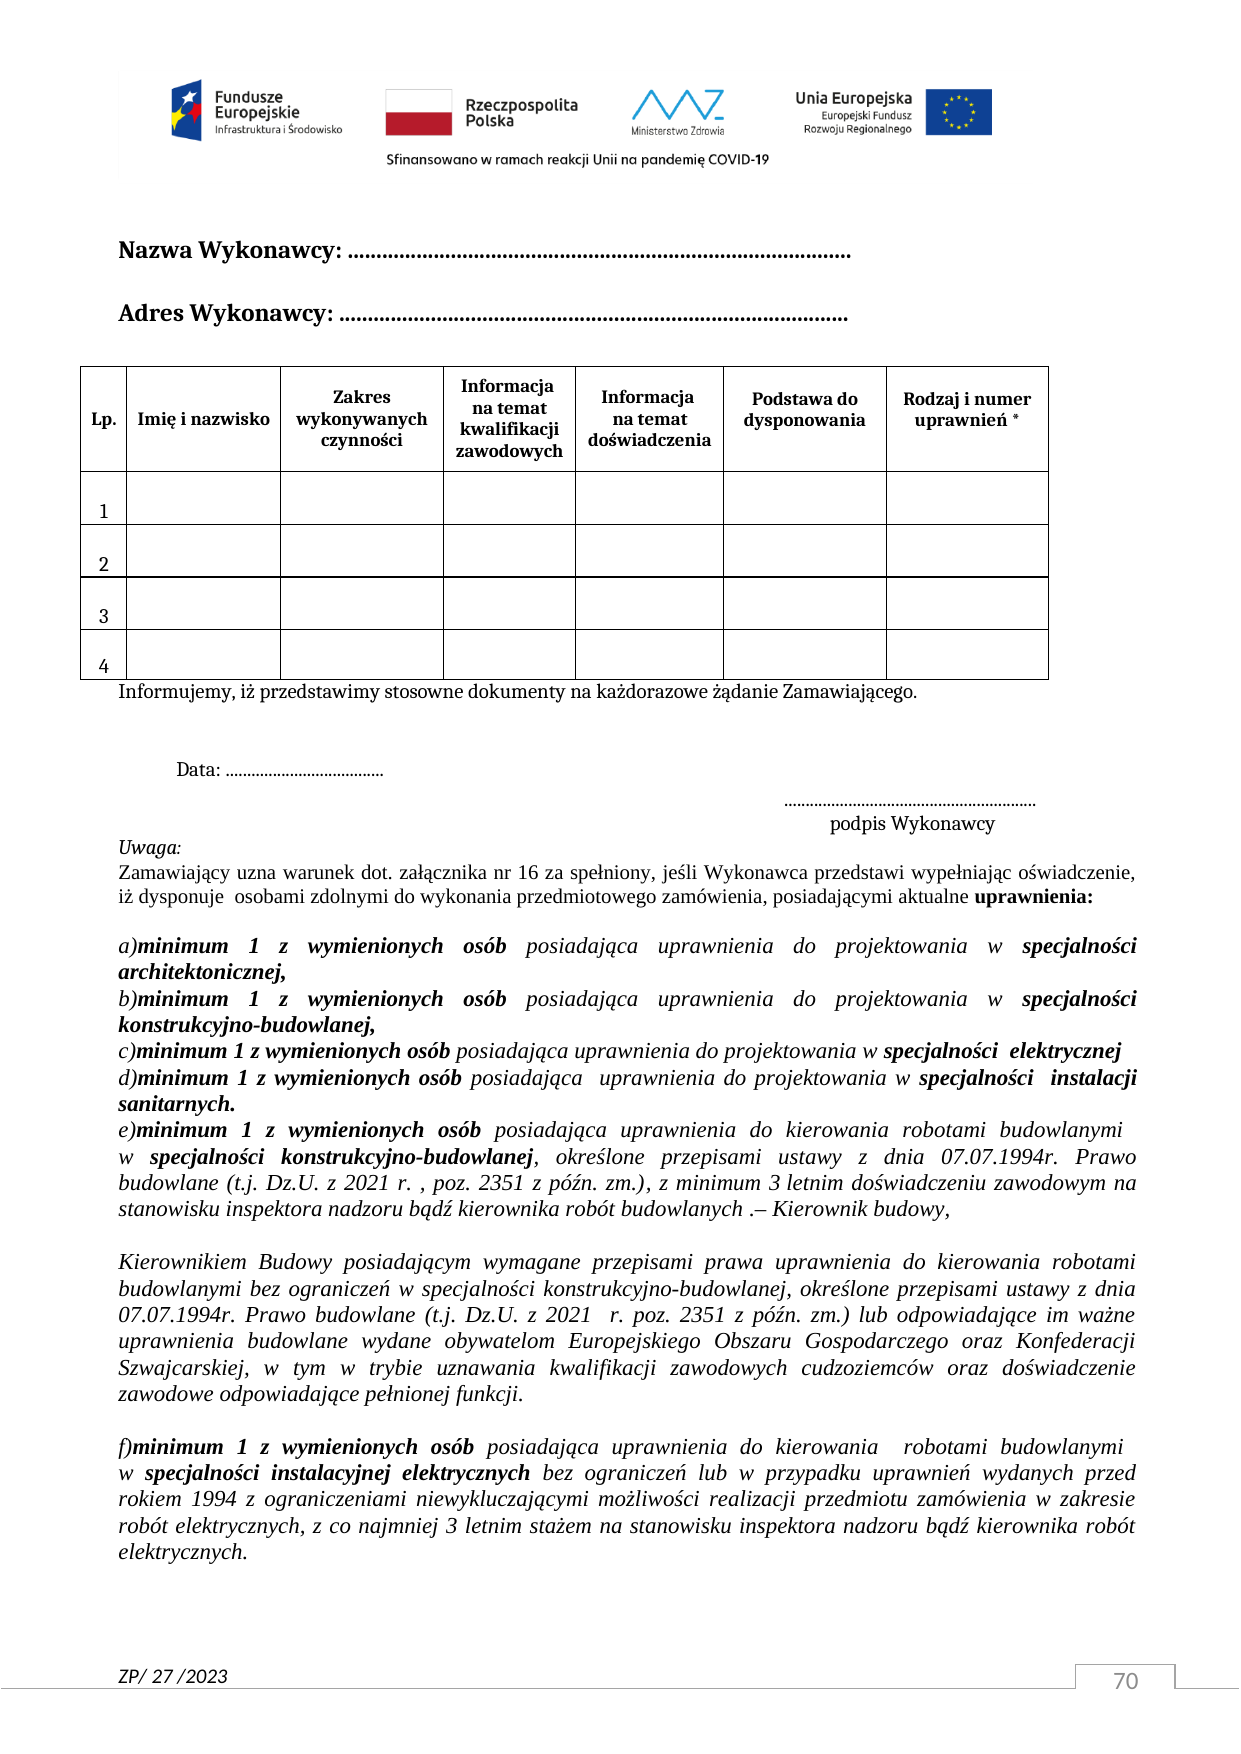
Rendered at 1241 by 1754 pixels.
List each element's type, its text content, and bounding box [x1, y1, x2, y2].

text Data: ..................................... [176, 758, 1137, 782]
table_cell [724, 630, 886, 678]
list c)minimum 1 z wymienionych osób posiadająca uprawnienia do projektowania w specjalności elektrycznej [118, 1037, 1137, 1064]
list Uwaga: [118, 836, 1137, 860]
picture [118, 70, 1034, 184]
text f)minimum 1 z wymienionych osób posiadająca uprawnienia do kierowania robotami budowlanymi w specjalności instalacyjnej elektrycznych bez ograniczeń lub w przypadku uprawnień wydanych przed rokiem 1994 z ograniczeniami niewykluczającymi możliwości realizacji przedmiotu zamówienia w zakresie robót elektrycznych, z co najmniej 3 letnim stażem na stanowisku inspektora nadzoru bądź kierownika robót elektrycznych. [118, 1433, 1137, 1564]
text Informujemy, iż przedstawimy stosowne dokumenty na każdorazowe żądanie Zamawiającego. [118, 679, 1137, 703]
text podpis Wykonawcy [605, 812, 1137, 836]
text e)minimum 1 z wymienionych osób posiadająca uprawnienia do kierowania robotami budowlanymi w specjalności konstrukcyjno-budowlanej, określone przepisami ustawy z dnia 07.07.1994r. Prawo budowlane (t.j. Dz.U. z 2021 r. , poz. 2351 z późn. zm.), z minimum 3 letnim doświadczeniu zawodowym na stanowisku inspektora nadzoru bądź kierownika robót budowlanych .– Kierownik budowy, [118, 1116, 1137, 1222]
table_cell 1 [81, 472, 126, 524]
table_cell [127, 578, 280, 629]
table_header Lp. [81, 367, 126, 471]
list b)minimum 1 z wymienionych osób posiadająca uprawnienia do projektowania w specjalności konstrukcyjno-budowlanej, [118, 985, 1137, 1037]
table_cell [724, 472, 886, 524]
table_header Podstawa do dysponowania [724, 367, 886, 471]
table_cell [127, 525, 280, 576]
table_header Rodzaj i numer uprawnień * [887, 367, 1048, 471]
list d)minimum 1 z wymienionych osób posiadająca uprawnienia do projektowania w specjalności instalacji sanitarnych. [118, 1064, 1137, 1116]
table_cell [127, 472, 280, 524]
table_cell [444, 472, 575, 524]
text Nazwa Wykonawcy: ........................................................................................ [118, 215, 1137, 265]
table_cell [281, 525, 443, 576]
table_cell [576, 525, 723, 576]
list Zamawiający uzna warunek dot. załącznika nr 16 za spełniony, jeśli Wykonawca przedstawi wypełniając oświadczenie, iż dysponuje osobami zdolnymi do wykonania przedmiotowego zamówienia, posiadającymi aktualne uprawnienia: [118, 860, 1137, 908]
table_cell [887, 578, 1048, 629]
table_cell [576, 472, 723, 524]
table_cell [576, 578, 723, 629]
table_header Informacja na temat kwalifikacji zawodowych [444, 367, 575, 471]
table_cell 3 [81, 578, 126, 629]
table_header Zakres wykonywanych czynności [281, 367, 443, 471]
text Kierownikiem Budowy posiadającym wymagane przepisami prawa uprawnienia do kierowania robotami budowlanymi bez ograniczeń w specjalności konstrukcyjno-budowlanej, określone przepisami ustawy z dnia 07.07.1994r. Prawo budowlane (t.j. Dz.U. z 2021 r. poz. 2351 z późn. zm.) lub odpowiadające im ważne uprawnienia budowlane wydane obywatelom Europejskiego Obszaru Gospodarczego oraz Konfederacji Szwajcarskiej, w tym w trybie uznawania kwalifikacji zawodowych cudzoziemców oraz doświadczenie zawodowe odpowiadające pełnionej funkcji. [118, 1248, 1137, 1406]
list a)minimum 1 z wymienionych osób posiadająca uprawnienia do projektowania w specjalności architektonicznej, [118, 932, 1137, 985]
table_cell [127, 630, 280, 678]
table_header Informacja na temat doświadczenia [576, 367, 723, 471]
text ........................................................... [605, 788, 1197, 812]
table_cell [281, 630, 443, 678]
table_cell 4 [81, 630, 126, 678]
table_cell [887, 525, 1048, 576]
table_cell [887, 630, 1048, 678]
table_cell [724, 578, 886, 629]
table_cell [281, 578, 443, 629]
table_cell [444, 578, 575, 629]
table_cell [444, 525, 575, 576]
text Adres Wykonawcy: ......................................................................................... [118, 277, 1137, 327]
table_header Imię i nazwisko [127, 367, 280, 471]
table_cell [887, 472, 1048, 524]
table_cell [281, 472, 443, 524]
table_cell [444, 630, 575, 678]
table_cell [724, 525, 886, 576]
table_cell 2 [81, 525, 126, 576]
table_cell [576, 630, 723, 678]
